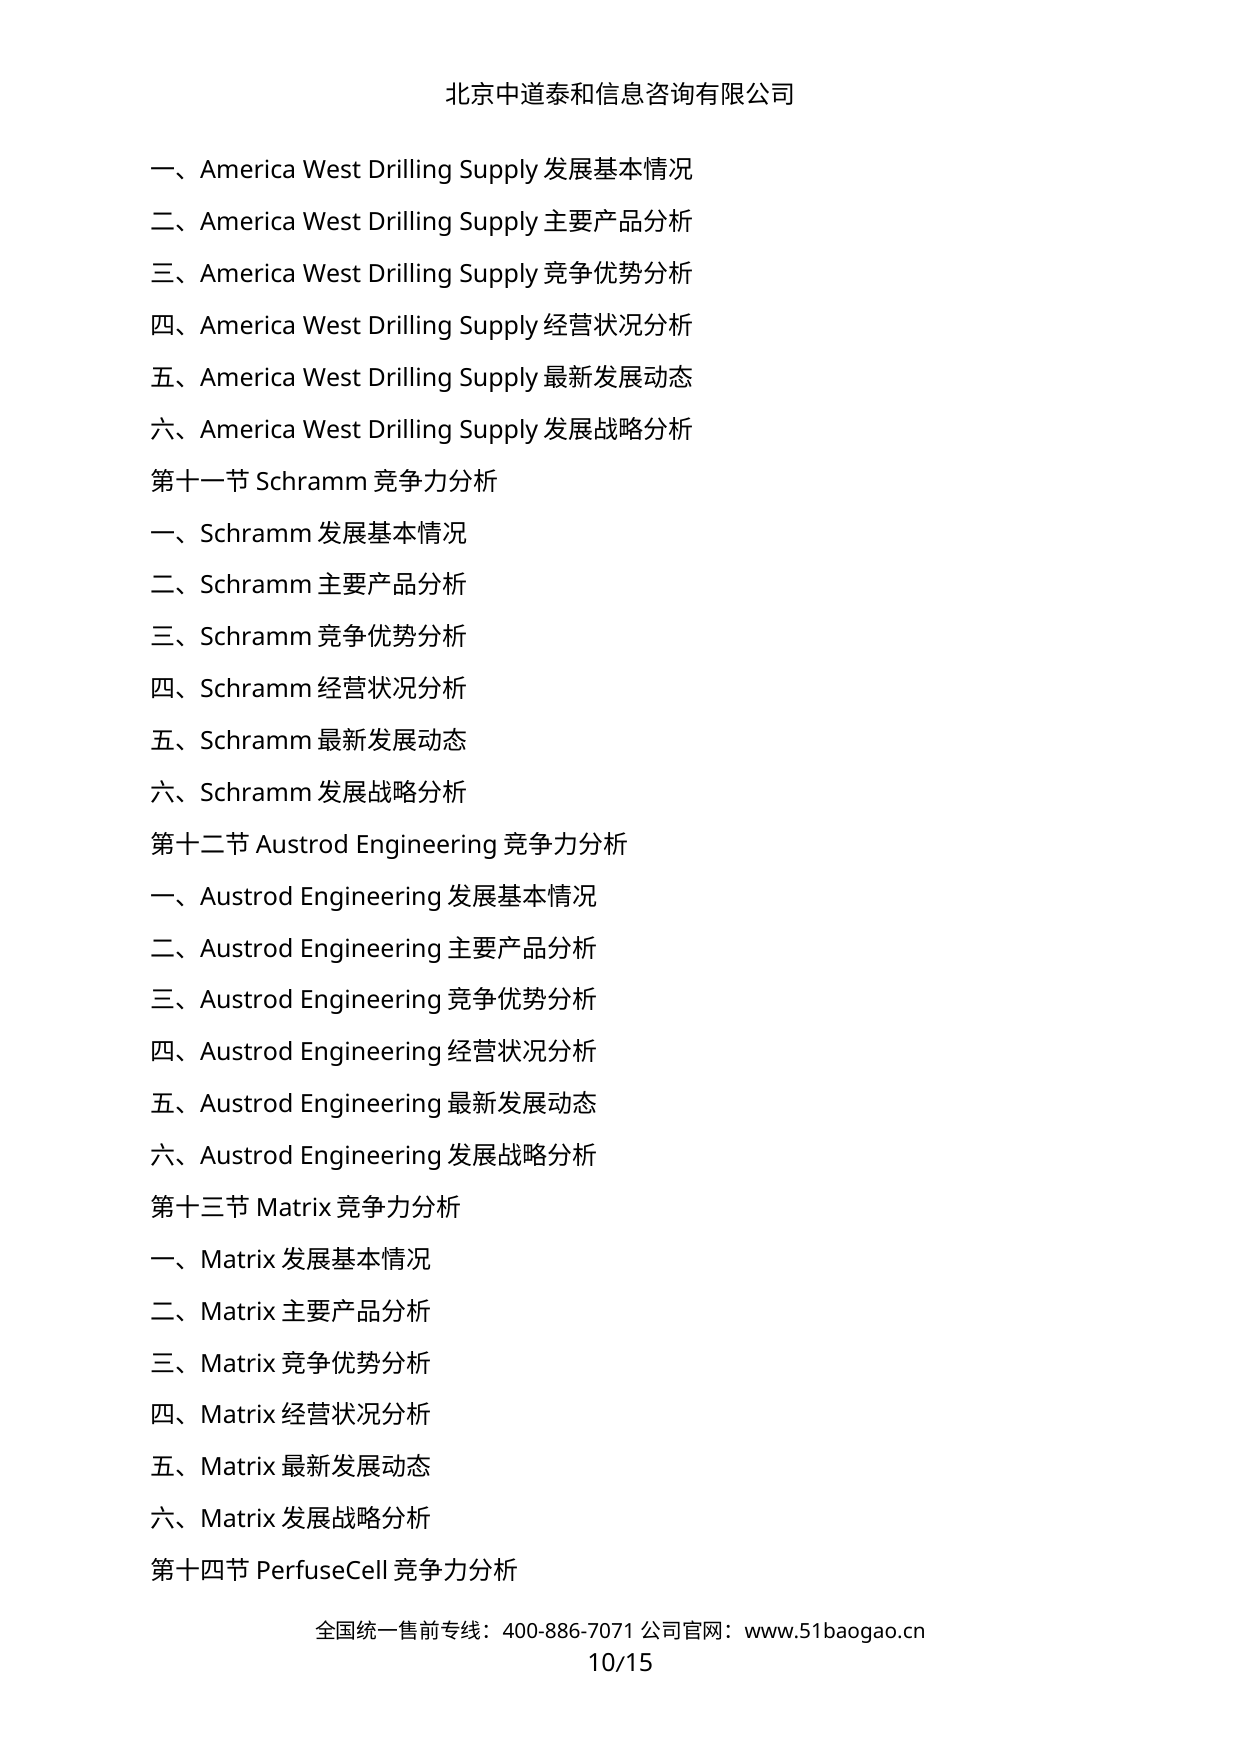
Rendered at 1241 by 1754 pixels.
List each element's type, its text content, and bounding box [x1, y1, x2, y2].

text 六、America West Drilling Supply发展战略分析 [150, 409, 1090, 446]
text 三、Matrix竞争优势分析 [150, 1343, 1090, 1379]
text 一、Austrod Engineering发展基本情况 [150, 876, 1090, 912]
text 三、Austrod Engineering竞争优势分析 [150, 980, 1090, 1016]
text 第十一节 Schramm竞争力分析 [150, 461, 1090, 497]
text 五、America West Drilling Supply最新发展动态 [150, 357, 1090, 394]
text 一、Matrix发展基本情况 [150, 1239, 1090, 1276]
text 六、Austrod Engineering发展战略分析 [150, 1136, 1090, 1172]
text 三、Schramm竞争优势分析 [150, 617, 1090, 653]
text 四、Matrix经营状况分析 [150, 1395, 1090, 1431]
text 四、Schramm经营状况分析 [150, 669, 1090, 705]
text 二、Schramm主要产品分析 [150, 565, 1090, 601]
text 六、Matrix发展战略分析 [150, 1499, 1090, 1535]
text 四、Austrod Engineering经营状况分析 [150, 1032, 1090, 1068]
text 二、Matrix主要产品分析 [150, 1291, 1090, 1327]
text 第十四节 PerfuseCell竞争力分析 [150, 1551, 1090, 1587]
text 一、America West Drilling Supply发展基本情况 [150, 150, 1090, 186]
text 五、Schramm最新发展动态 [150, 721, 1090, 757]
text 二、Austrod Engineering主要产品分析 [150, 928, 1090, 964]
text 三、America West Drilling Supply竞争优势分析 [150, 254, 1090, 290]
text 第十三节 Matrix竞争力分析 [150, 1187, 1090, 1224]
text 五、Austrod Engineering最新发展动态 [150, 1084, 1090, 1120]
text 六、Schramm发展战略分析 [150, 772, 1090, 809]
text 四、America West Drilling Supply经营状况分析 [150, 306, 1090, 342]
text 五、Matrix最新发展动态 [150, 1447, 1090, 1483]
text 第十二节 Austrod Engineering竞争力分析 [150, 824, 1090, 861]
text 一、Schramm发展基本情况 [150, 513, 1090, 549]
text 二、America West Drilling Supply主要产品分析 [150, 202, 1090, 238]
